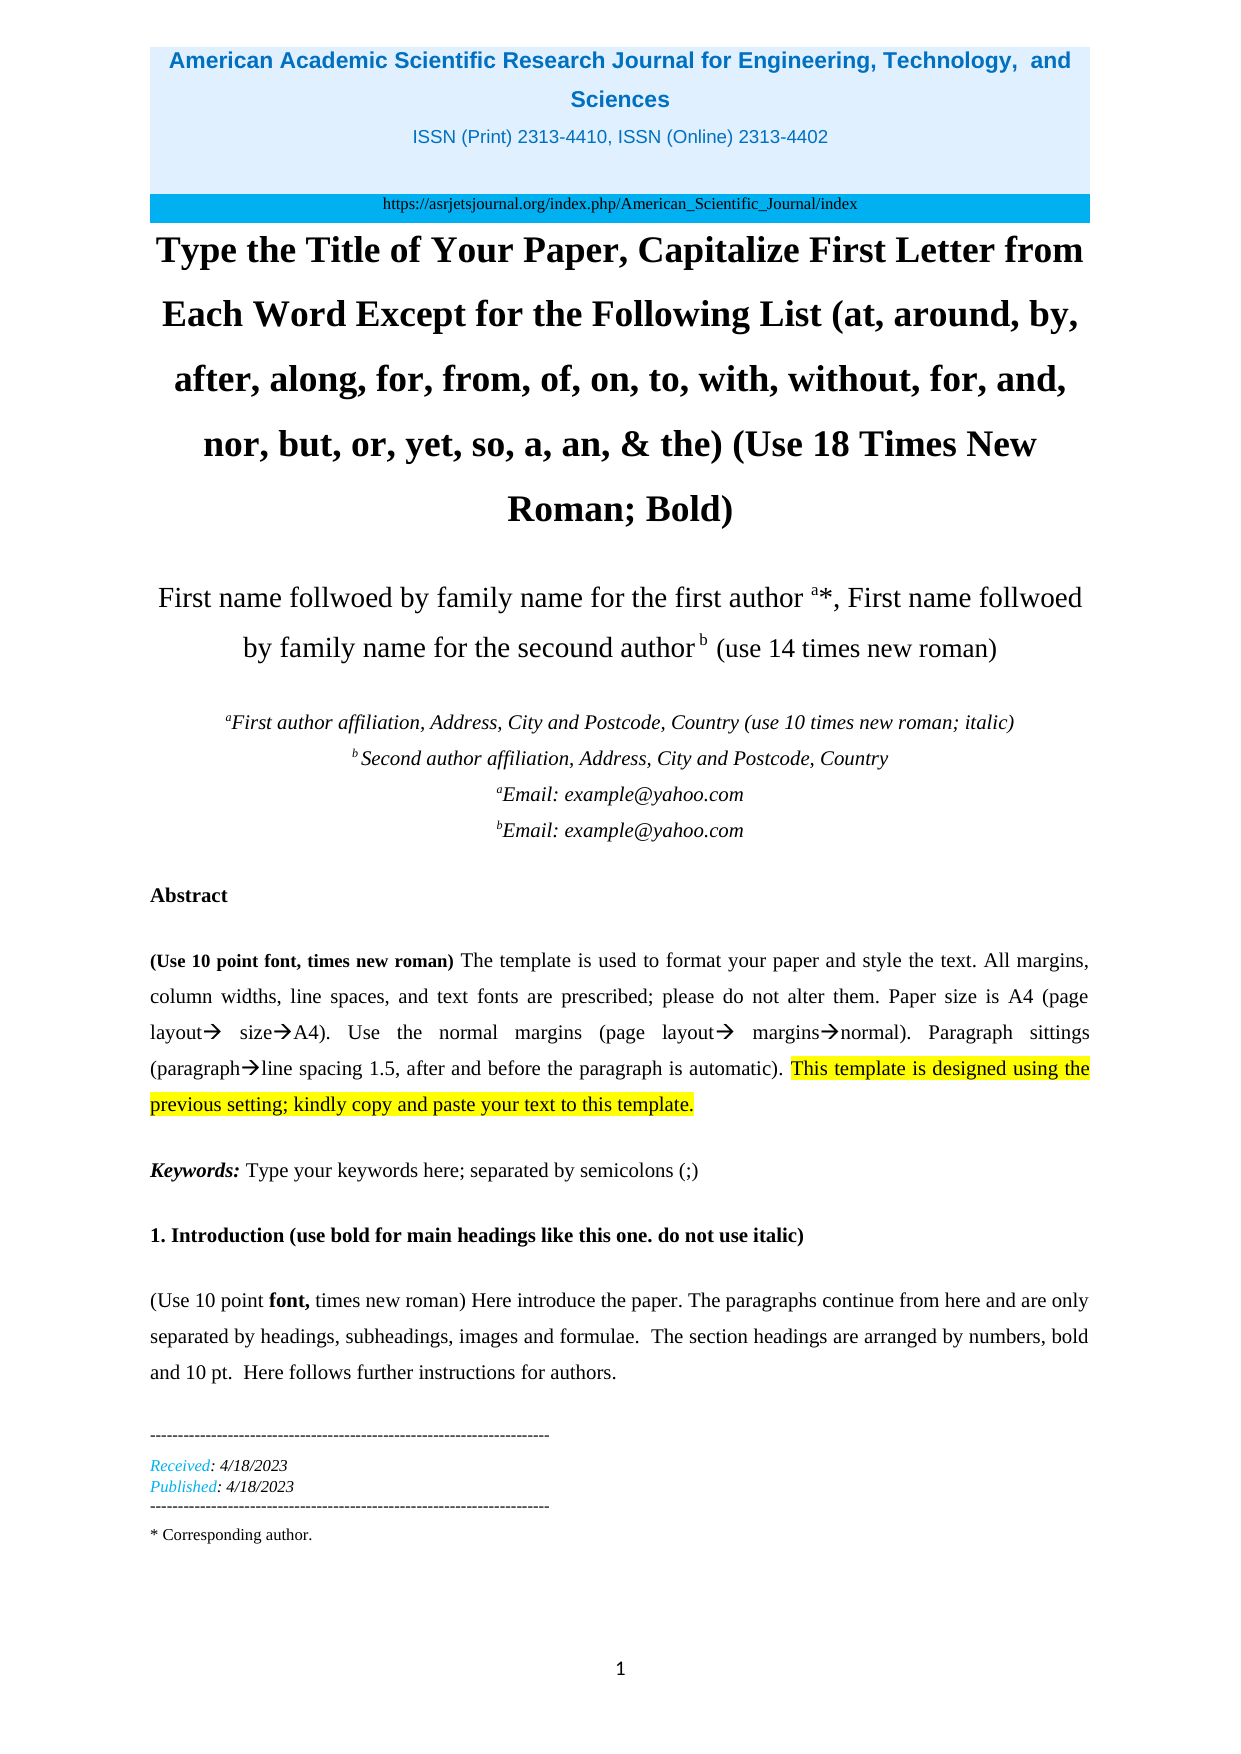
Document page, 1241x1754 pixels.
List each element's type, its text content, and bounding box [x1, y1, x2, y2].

text (Use 10 point font, times new roman) Here introduce the paper. The paragraphs continue from here and are only separated by headings, subheadings, images and formulae. The section headings are arranged by numbers, bold and 10 pt. Here follows further instructions for authors. [150, 1288, 1090, 1384]
text aEmail: example@yahoo.com [150, 782, 1090, 806]
text * Corresponding author. [150, 1524, 1090, 1543]
title Type the Title of Your Paper, Capitalize First Letter from Each Word Except for the Following List (at, around, by, after, along, for, from, of, on, to, with, without, for, and, nor, but, or, yet, so, a, an, & the) (Use 18 Times New Roman; Bold) [150, 227, 1090, 529]
text Received: 4/18/2023 [150, 1454, 1090, 1475]
text Abstract [150, 883, 1090, 907]
text First name follwoed by family name for the first author a*, First name follwoed by family name for the secound author b (use 14 times new roman) [150, 580, 1090, 664]
text bEmail: example@yahoo.com [150, 818, 1090, 842]
text (Use 10 point font, times new roman) The template is used to format your paper and style the text. All margins, column widths, line spaces, and text fonts are prescribed; please do not alter them. Paper size is A4 (page layout sizeA4). Use the normal margins (page layout marginsnormal). Paragraph sittings (paragraphline spacing 1.5, after and before the paragraph is automatic). This template is designed using the previous setting; kindly copy and paste your text to this template. [150, 948, 1090, 1116]
text Published: 4/18/2023 [150, 1475, 1090, 1496]
text b Second author affiliation, Address, City and Postcode, Country [150, 746, 1090, 770]
text Introduction (use bold for main headings like this one. do not use italic) [150, 1223, 1090, 1247]
text ------------------------------------------------------------------------ [150, 1496, 1090, 1515]
text aFirst author affiliation, Address, City and Postcode, Country (use 10 times new roman; italic) [150, 709, 1090, 734]
text Keywords: Type your keywords here; separated by semicolons (;) [150, 1157, 1090, 1182]
text ------------------------------------------------------------------------ [150, 1425, 1090, 1444]
